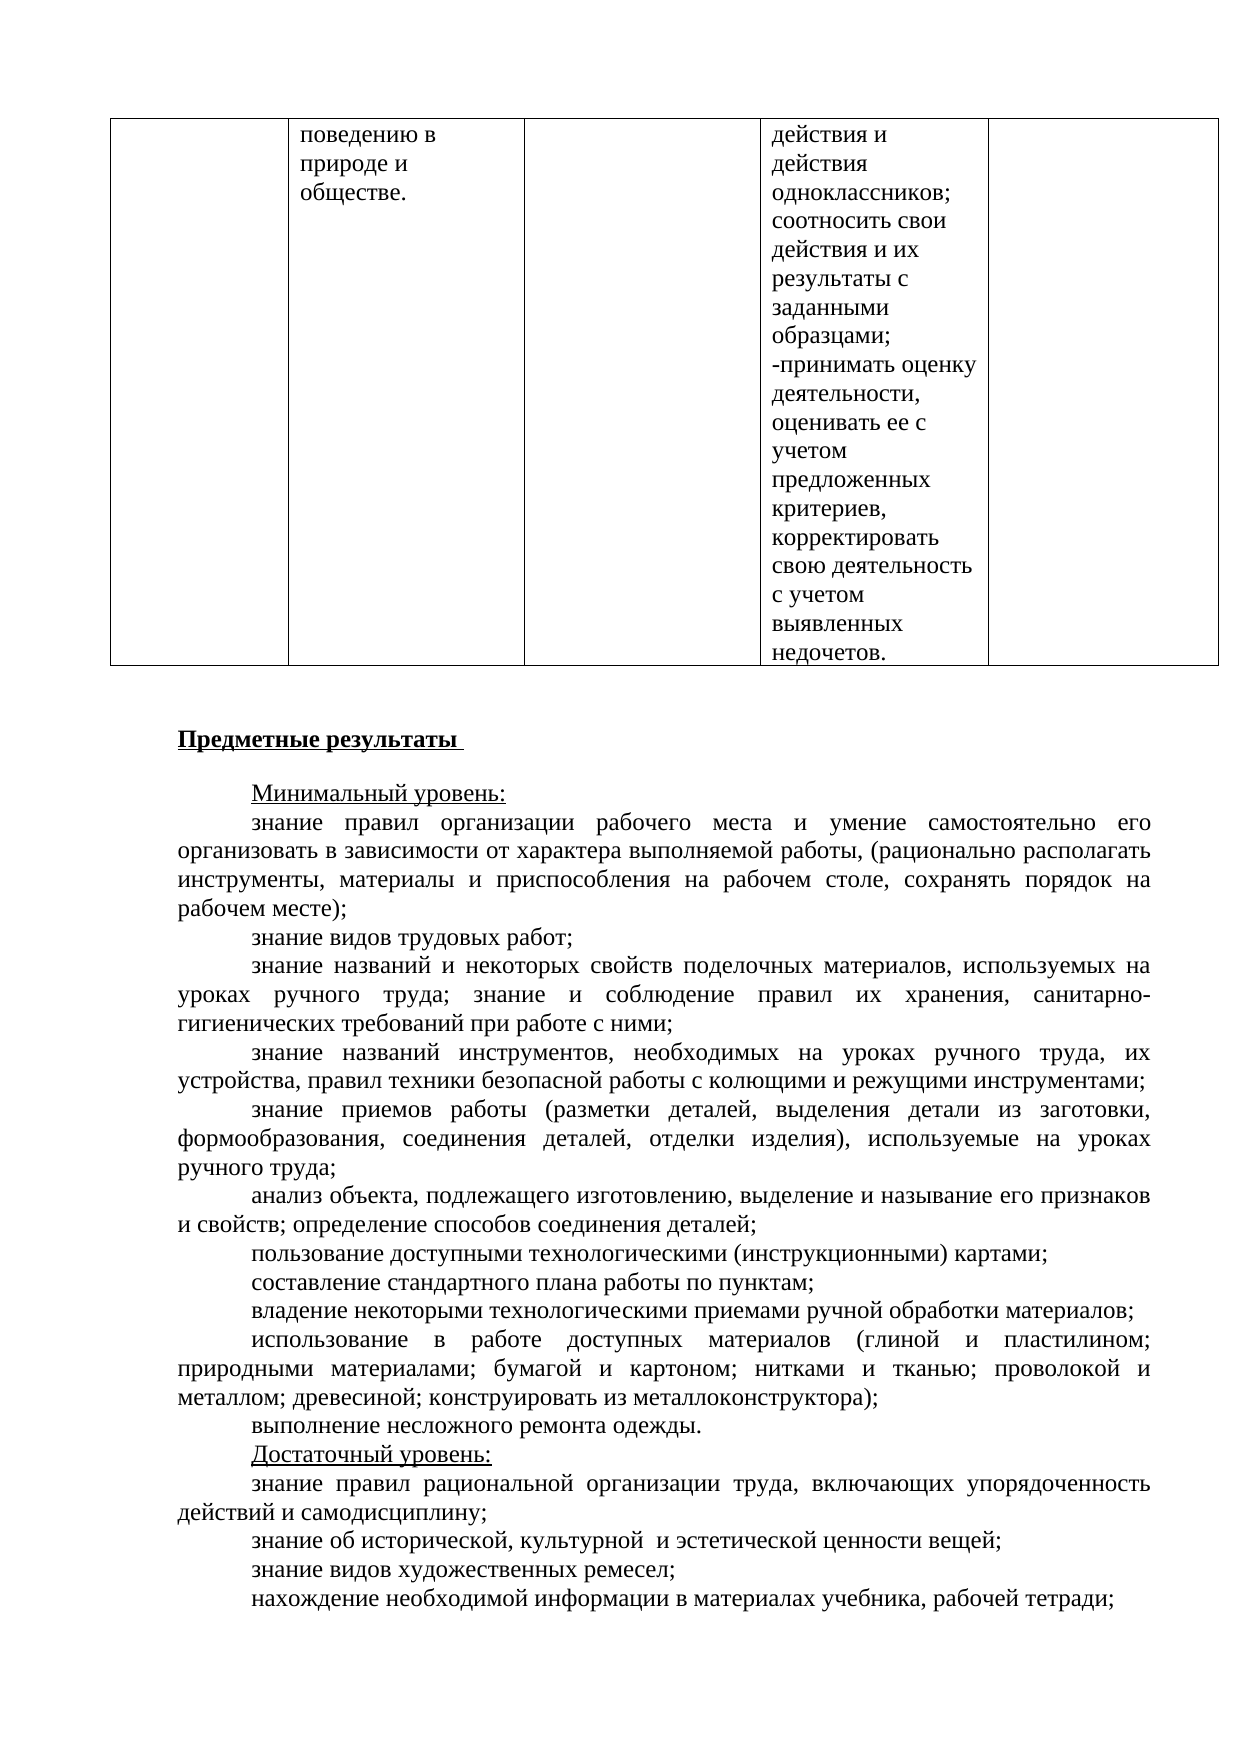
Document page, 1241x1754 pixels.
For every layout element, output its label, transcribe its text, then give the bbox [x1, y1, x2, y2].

text владение некоторыми технологическими приемами ручной обработки материалов; [177, 1295, 1152, 1324]
list знание правил рациональной организации труда, включающих упорядоченность действий и самодисциплину; [177, 1468, 1152, 1525]
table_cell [525, 119, 760, 665]
text Предметные результаты [177, 724, 1152, 753]
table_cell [111, 119, 288, 665]
list составление стандартного плана работы по пунктам; [177, 1267, 1152, 1295]
list знание названий и некоторых свойств поделочных материалов, используемых на уроках ручного труда; знание и соблюдение правил их хранения, санитарно-гигиенических требований при работе с ними; [177, 950, 1152, 1037]
list знание об исторической, культурной и эстетической ценности вещей; [177, 1525, 1152, 1554]
list нахождение необходимой информации в материалах учебника, рабочей тетради; [177, 1583, 1152, 1612]
list анализ объекта, подлежащего изготовлению, выделение и называние его признаков и свойств; определение способов соединения деталей; [177, 1180, 1152, 1238]
list Минимальный уровень: [177, 778, 1152, 807]
list выполнение несложного ремонта одежды. [177, 1410, 1152, 1439]
list знание названий инструментов, необходимых на уроках ручного труда, их устройства, правил техники безопасной работы с колющими и режущими инструментами; [177, 1037, 1152, 1094]
list использование в работе доступных материалов (глиной и пластилином; природными материалами; бумагой и картоном; нитками и тканью; проволокой и металлом; древесиной; конструировать из металлоконструктора); [177, 1324, 1152, 1410]
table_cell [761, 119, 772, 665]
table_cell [989, 119, 1218, 665]
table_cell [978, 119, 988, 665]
list знание приемов работы (разметки деталей, выделения детали из заготовки, формообразования, соединения деталей, отделки изделия), используемые на уроках ручного труда; [177, 1094, 1152, 1180]
list пользование доступными технологическими (инструкционными) картами; [177, 1238, 1152, 1267]
list знание видов трудовых работ; [177, 922, 1152, 950]
list Достаточный уровень: [177, 1439, 1152, 1468]
list знание правил организации рабочего места и умение самостоятельно его организовать в зависимости от характера выполняемой работы, (рационально располагать инструменты, материалы и приспособления на рабочем столе, сохранять порядок на рабочем месте); [177, 807, 1152, 922]
list знание видов художественных ремесел; [177, 1554, 1152, 1583]
